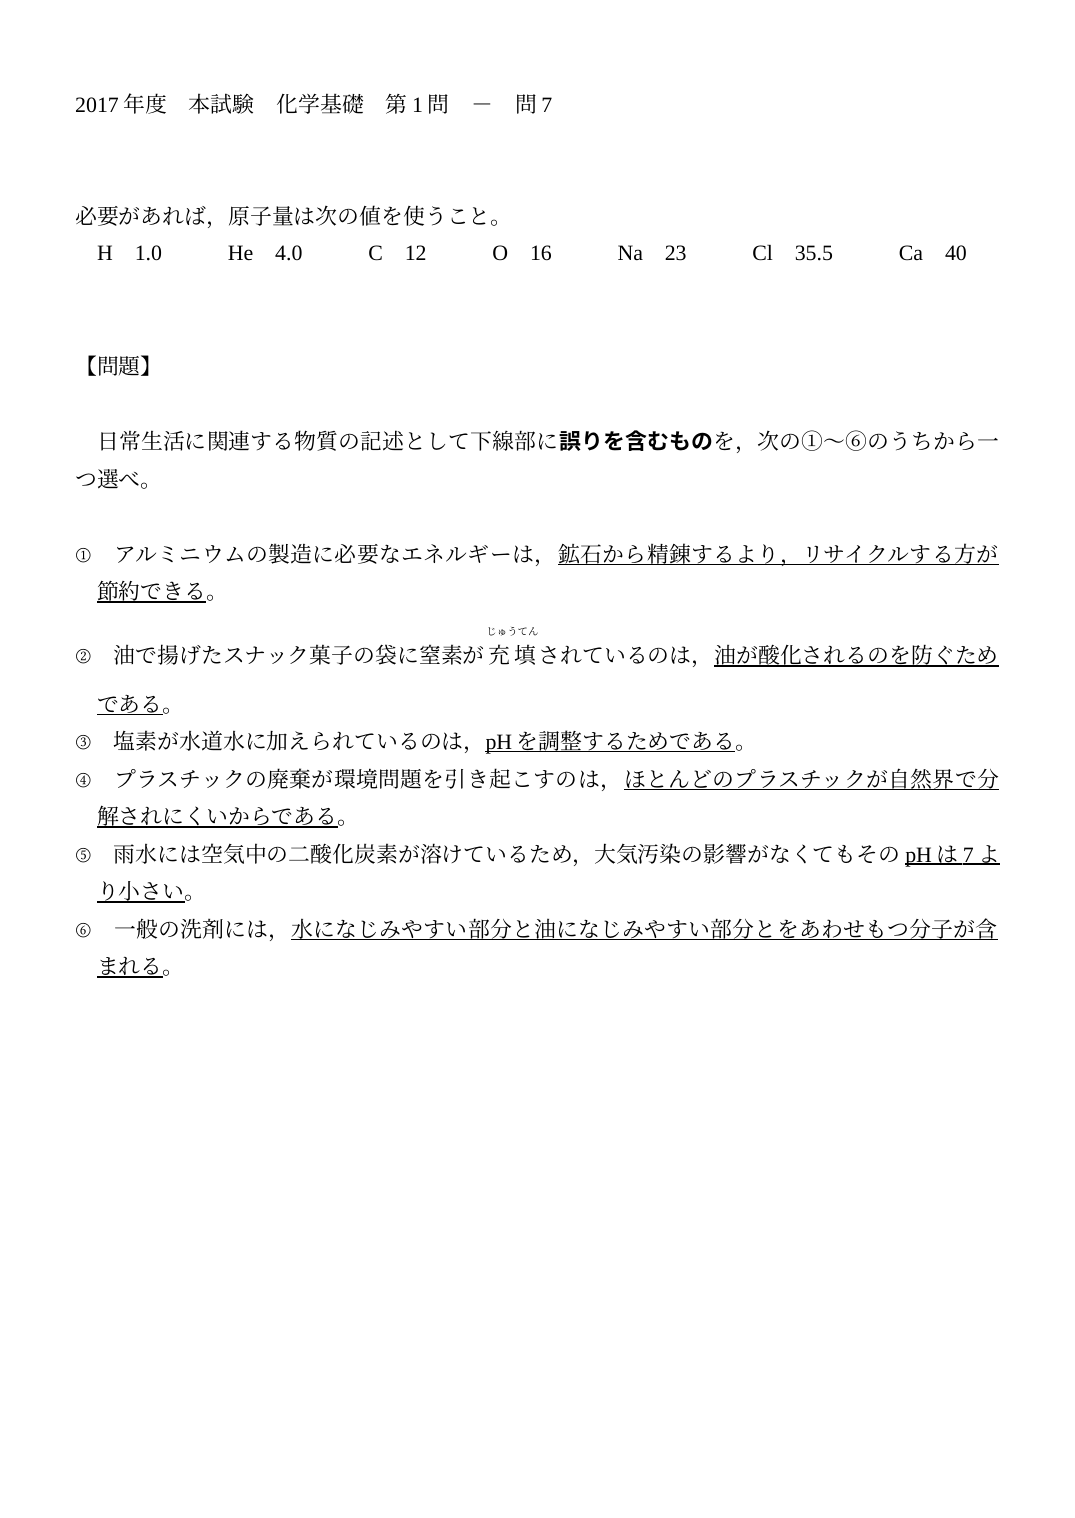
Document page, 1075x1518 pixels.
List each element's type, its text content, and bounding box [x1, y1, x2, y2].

text ④ プラスチックの廃棄が環境問題を引き起こすのは，ほとんどのプラスチックが自然界で分解されにくいからである。 [75, 759, 1000, 834]
text 必要があれば，原子量は次の値を使うこと。 [75, 196, 1000, 234]
text ⑥ 一般の洗剤には，水になじみやすい部分と油になじみやすい部分とをあわせもつ分子が含まれる。 [75, 909, 1000, 984]
text ③ 塩素が水道水に加えられているのは，pHを調整するためである。 [75, 721, 1000, 759]
text ① アルミニウムの製造に必要なエネルギーは，鉱石から精錬するより，リサイクルする方が節約できる。 [75, 534, 1000, 609]
text H 1.0 He 4.0 C 12 O 16 Na 23 Cl 35.5 Ca 40 [75, 234, 1000, 271]
text 日常生活に関連する物質の記述として下線部に誤りを含むものを，次の①～⑥のうちから一つ選べ。 [75, 421, 1000, 496]
text ⑤ 雨水には空気中の二酸化炭素が溶けているため，大気汚染の影響がなくてもそのpHは7より小さい。 [75, 834, 1000, 909]
text 2017年度 本試験 化学基礎 第1問 － 問7 [75, 84, 1000, 121]
text 【問題】 [75, 346, 1000, 384]
text ② 油で揚げたスナック菓子の袋に窒素がされているのは，油が酸化されるのを防ぐためである。 [75, 609, 1000, 721]
